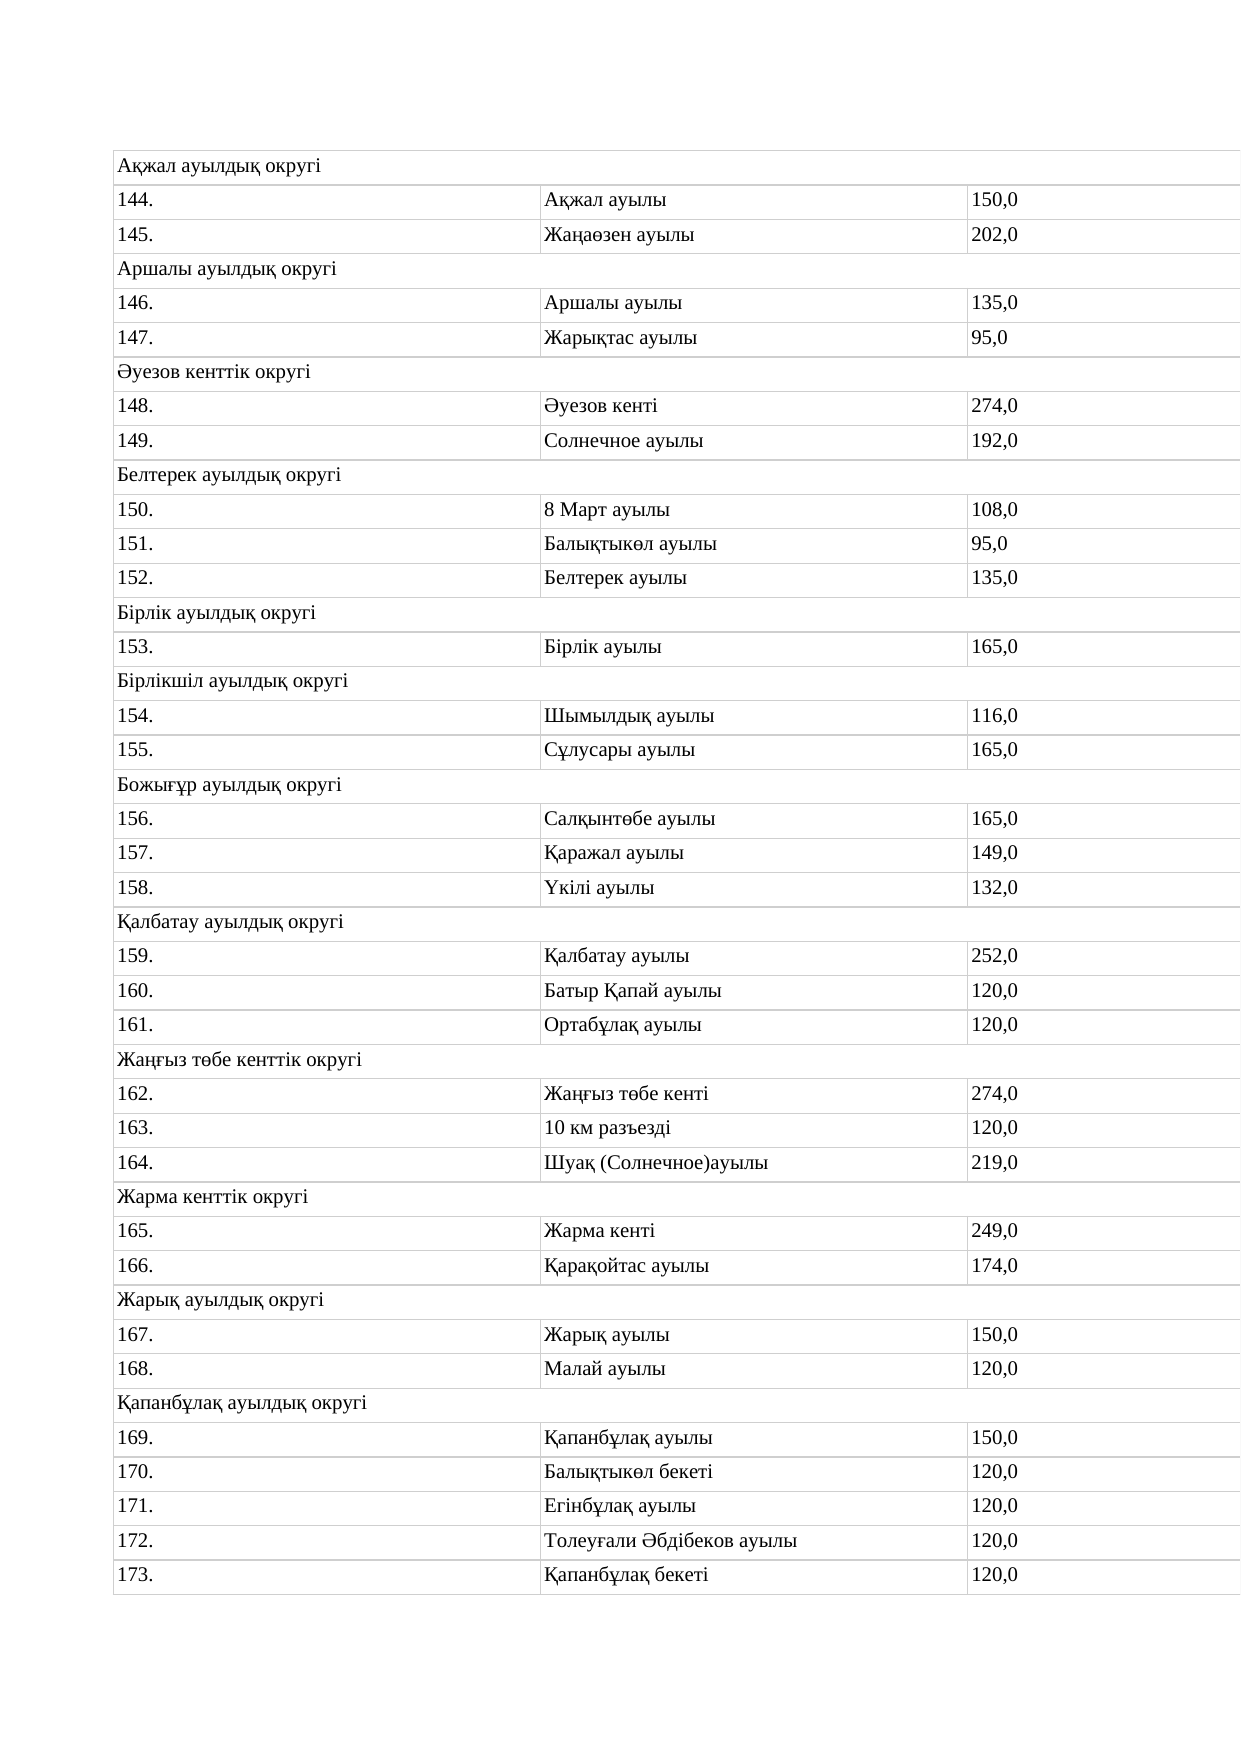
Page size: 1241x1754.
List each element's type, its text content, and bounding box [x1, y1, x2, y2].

table_cell 120,0 [968, 976, 1240, 1009]
table_cell 120,0 [968, 1458, 1240, 1491]
table_cell Әуезов кенті [541, 392, 967, 425]
table_cell Әуезов кенттік округі [114, 358, 1240, 391]
table_cell Балықтыкөл ауылы [541, 529, 967, 562]
table_cell Шуақ (Солнечное)ауылы [541, 1148, 967, 1181]
table_cell Шымылдық ауылы [541, 701, 967, 734]
table_cell 192,0 [968, 426, 1240, 459]
table_cell 120,0 [968, 1011, 1240, 1044]
table_cell Қалбатау ауылы [541, 942, 967, 975]
table_cell 150,0 [968, 1423, 1240, 1456]
table_cell Ақжал ауылдық округі [114, 151, 1240, 184]
table_cell 116,0 [968, 701, 1240, 734]
table_cell 135,0 [968, 289, 1240, 322]
table_cell Жаңғыз төбе кенті [541, 1079, 967, 1112]
table_cell 95,0 [968, 323, 1240, 356]
table_cell 164. [114, 1148, 540, 1181]
table_cell 144. [114, 186, 540, 219]
table_cell Бірлікшіл ауылдық округі [114, 667, 1240, 700]
table_cell 158. [114, 873, 540, 906]
table_cell 274,0 [968, 392, 1240, 425]
table_cell Жаңаөзен ауылы [541, 220, 967, 253]
table_cell 249,0 [968, 1217, 1240, 1250]
table_cell 148. [114, 392, 540, 425]
table_cell 162. [114, 1079, 540, 1112]
table_cell 120,0 [968, 1492, 1240, 1525]
table_cell 157. [114, 839, 540, 872]
table_cell 149,0 [968, 839, 1240, 872]
table_cell 160. [114, 976, 540, 1009]
table_cell 274,0 [968, 1079, 1240, 1112]
table_cell 163. [114, 1114, 540, 1147]
table_cell Солнечное ауылы [541, 426, 967, 459]
table_cell 149. [114, 426, 540, 459]
table_cell 165. [114, 1217, 540, 1250]
table_cell 173. [114, 1561, 540, 1594]
table_cell 202,0 [968, 220, 1240, 253]
table_cell Қапанбұлақ бекеті [541, 1561, 967, 1594]
table_cell Қапанбұлақ ауылдық округі [114, 1389, 1240, 1422]
table_cell 150. [114, 495, 540, 528]
table_cell 150,0 [968, 186, 1240, 219]
table_cell 156. [114, 804, 540, 837]
table_cell 147. [114, 323, 540, 356]
table_cell 135,0 [968, 564, 1240, 597]
table_cell Егінбұлақ ауылы [541, 1492, 967, 1525]
table_cell Ортабұлақ ауылы [541, 1011, 967, 1044]
table_cell 165,0 [968, 633, 1240, 666]
table_cell Үкілі ауылы [541, 873, 967, 906]
table_cell 10 км разъезді [541, 1114, 967, 1147]
table_cell 252,0 [968, 942, 1240, 975]
table_cell 8 Март ауылы [541, 495, 967, 528]
table_cell 120,0 [968, 1114, 1240, 1147]
table_cell 166. [114, 1251, 540, 1284]
table_cell Белтерек ауылы [541, 564, 967, 597]
table_cell Балықтыкөл бекеті [541, 1458, 967, 1491]
table_cell 151. [114, 529, 540, 562]
table_cell 146. [114, 289, 540, 322]
table_cell 168. [114, 1354, 540, 1387]
table_cell Батыр Қапай ауылы [541, 976, 967, 1009]
table_cell Салқынтөбе ауылы [541, 804, 967, 837]
table_cell 165,0 [968, 736, 1240, 769]
table_cell 169. [114, 1423, 540, 1456]
table_cell 95,0 [968, 529, 1240, 562]
table_cell Жарықтас ауылы [541, 323, 967, 356]
table_cell Аршалы ауылдық округі [114, 254, 1240, 287]
table_cell Жаңғыз төбе кенттік округі [114, 1045, 1240, 1078]
table_cell Ақжал ауылы [541, 186, 967, 219]
table_cell 108,0 [968, 495, 1240, 528]
table_cell Бірлік ауылы [541, 633, 967, 666]
table_cell 161. [114, 1011, 540, 1044]
table_cell 153. [114, 633, 540, 666]
table_cell 132,0 [968, 873, 1240, 906]
table_cell Жарық ауылы [541, 1320, 967, 1353]
table_cell 152. [114, 564, 540, 597]
table_cell Малай ауылы [541, 1354, 967, 1387]
table_cell 154. [114, 701, 540, 734]
table_cell Қалбатау ауылдық округі [114, 908, 1240, 941]
table_cell 167. [114, 1320, 540, 1353]
table_cell Қапанбұлақ ауылы [541, 1423, 967, 1456]
table_cell 165,0 [968, 804, 1240, 837]
table_cell 120,0 [968, 1354, 1240, 1387]
table_cell Жарық ауылдық округі [114, 1286, 1240, 1319]
table_cell Божығұр ауылдық округі [114, 770, 1240, 803]
table_cell Аршалы ауылы [541, 289, 967, 322]
table_cell 174,0 [968, 1251, 1240, 1284]
table_cell Қарақойтас ауылы [541, 1251, 967, 1284]
table_cell 150,0 [968, 1320, 1240, 1353]
table_cell Жарма кенті [541, 1217, 967, 1250]
table_cell Бірлік ауылдық округі [114, 598, 1240, 631]
table_cell Жарма кенттік округі [114, 1183, 1240, 1216]
table_cell Белтерек ауылдық округі [114, 461, 1240, 494]
table_cell Толеуғали Әбдібеков ауылы [541, 1526, 967, 1559]
table_cell 219,0 [968, 1148, 1240, 1181]
table_cell 120,0 [968, 1561, 1240, 1594]
table_cell Қаражал ауылы [541, 839, 967, 872]
table_cell 145. [114, 220, 540, 253]
table_cell Сұлусары ауылы [541, 736, 967, 769]
table_cell 120,0 [968, 1526, 1240, 1559]
table_cell 171. [114, 1492, 540, 1525]
table_cell 159. [114, 942, 540, 975]
table_cell 170. [114, 1458, 540, 1491]
table_cell 155. [114, 736, 540, 769]
table_cell 172. [114, 1526, 540, 1559]
